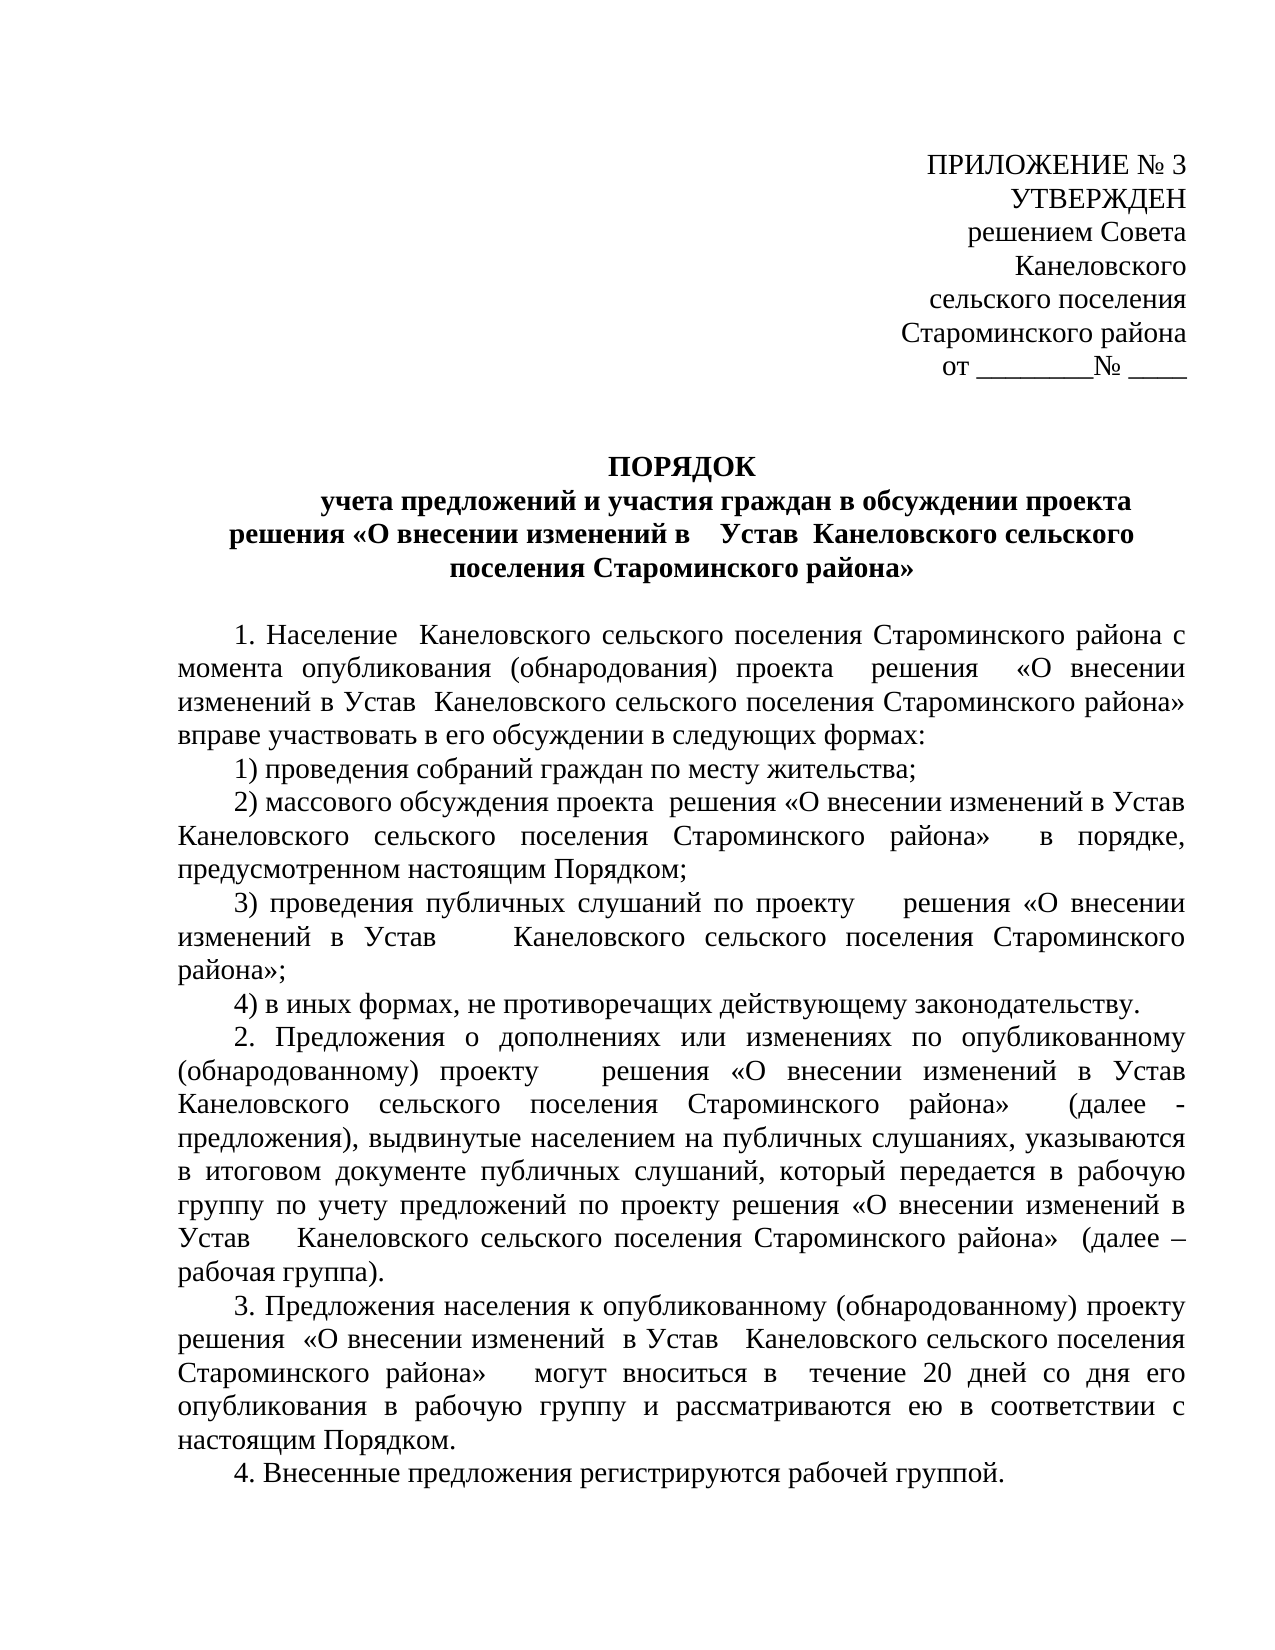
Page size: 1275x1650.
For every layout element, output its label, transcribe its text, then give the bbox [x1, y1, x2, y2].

text Канеловского [177, 248, 1186, 281]
text ПРИЛОЖЕНИЕ № 3 [177, 147, 1186, 181]
text учета предложений и участия граждан в обсуждении проекта решения «О внесении изменений в Устав Канеловского сельского поселения Староминского района» [177, 483, 1186, 583]
text 2) массового обсуждения проекта решения «О внесении изменений в Устав Канеловского сельского поселения Староминского района» в порядке, предусмотренном настоящим Порядком; [177, 784, 1186, 885]
text УТВЕРЖДЕН [177, 181, 1186, 214]
text 1. Население Канеловского сельского поселения Староминского района с момента опубликования (обнародования) проекта решения «О внесении изменений в Устав Канеловского сельского поселения Староминского района» вправе участвовать в его обсуждении в следующих формах: [177, 617, 1186, 751]
text 3. Предложения населения к опубликованному (обнародованному) проекту решения «О внесении изменений в Устав Канеловского сельского поселения Староминского района» могут вноситься в течение 20 дней со дня его опубликования в рабочую группу и рассматриваются ею в соответствии с настоящим Порядком. [177, 1288, 1186, 1455]
text Староминского района [177, 315, 1186, 348]
text от ________№ ____ [177, 348, 1186, 382]
text ПОРЯДОК [177, 449, 1186, 483]
text 4. Внесенные предложения регистрируются рабочей группой. [177, 1455, 1186, 1489]
text 4) в иных формах, не противоречащих действующему законодательству. [177, 986, 1186, 1019]
text решением Совета [177, 214, 1186, 248]
text сельского поселения [177, 281, 1186, 315]
text 3) проведения публичных слушаний по проекту решения «О внесении изменений в Устав Канеловского сельского поселения Староминского района»; [177, 885, 1186, 986]
text 2. Предложения о дополнениях или изменениях по опубликованному (обнародованному) проекту решения «О внесении изменений в Устав Канеловского сельского поселения Староминского района» (далее - предложения), выдвинутые населением на публичных слушаниях, указываются в итоговом документе публичных слушаний, который передается в рабочую группу по учету предложений по проекту решения «О внесении изменений в Устав Канеловского сельского поселения Староминского района» (далее – рабочая группа). [177, 1019, 1186, 1288]
text 1) проведения собраний граждан по месту жительства; [177, 751, 1186, 784]
